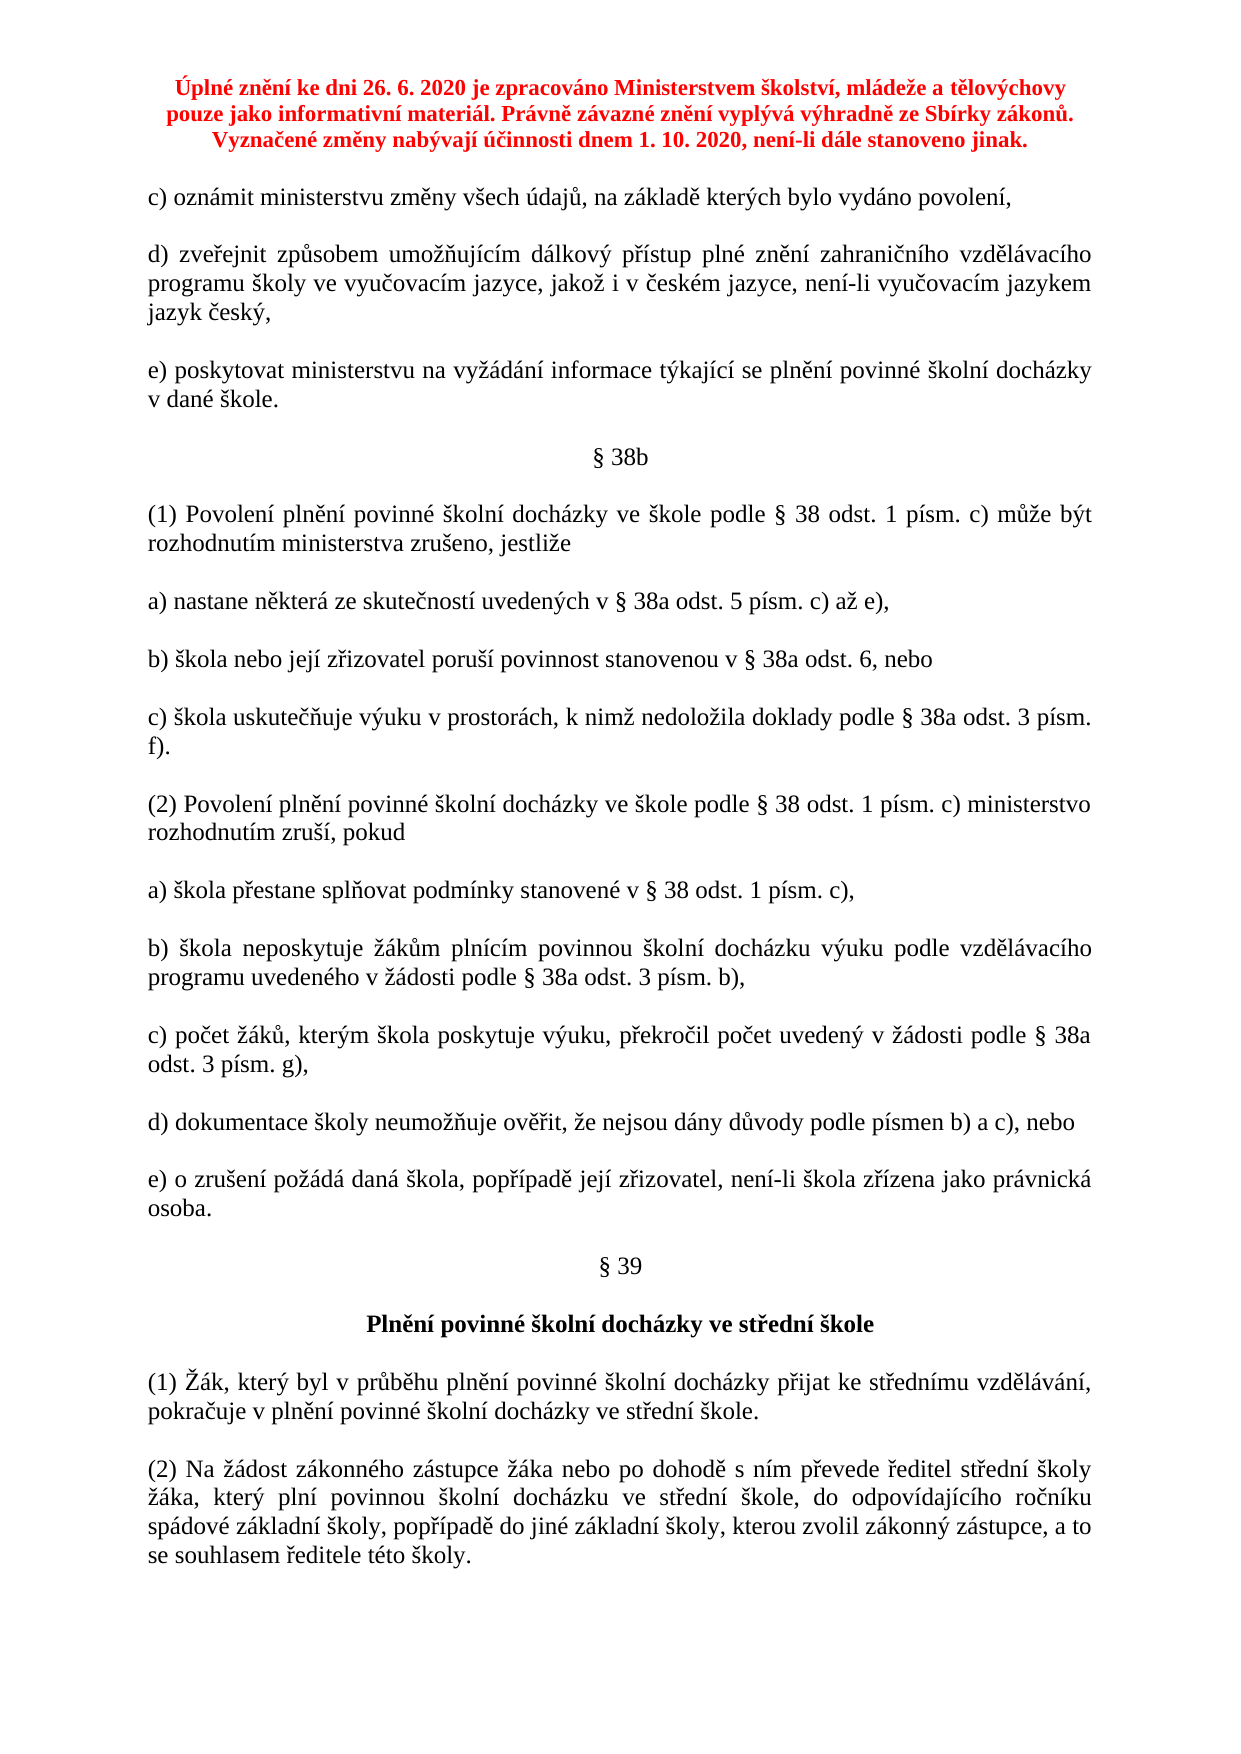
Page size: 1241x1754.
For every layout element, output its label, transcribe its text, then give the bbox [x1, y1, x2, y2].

text e) poskytovat ministerstvu na vyžádání informace týkající se plnění povinné školní docházky v dané škole. [148, 355, 1093, 412]
text b) škola neposkytuje žákům plnícím povinnou školní docházku výuku podle vzdělávacího programu uvedeného v žádosti podle § 38a odst. 3 písm. b), [148, 933, 1093, 991]
text (2) Na žádost zákonného zástupce žáka nebo po dohodě s ním převede ředitel střední školy žáka, který plní povinnou školní docházku ve střední škole, do odpovídajícího ročníku spádové základní školy, popřípadě do jiné základní školy, kterou zvolil zákonný zástupce, a to se souhlasem ředitele této školy. [148, 1454, 1093, 1569]
text b) škola nebo její zřizovatel poruší povinnost stanovenou v § 38a odst. 6, nebo [148, 644, 1093, 673]
text c) oznámit ministerstvu změny všech údajů, na základě kterých bylo vydáno povolení, [148, 182, 1093, 210]
text d) zveřejnit způsobem umožňujícím dálkový přístup plné znění zahraničního vzdělávacího programu školy ve vyučovacím jazyce, jakož i v českém jazyce, není-li vyučovacím jazykem jazyk český, [148, 239, 1093, 326]
text § 38b [148, 442, 1093, 470]
text (1) Žák, který byl v průběhu plnění povinné školní docházky přijat ke střednímu vzdělávání, pokračuje v plnění povinné školní docházky ve střední škole. [148, 1367, 1093, 1424]
text c) počet žáků, kterým škola poskytuje výuku, překročil počet uvedený v žádosti podle § 38a odst. 3 písm. g), [148, 1020, 1093, 1077]
text § 39 [148, 1251, 1093, 1280]
text (1) Povolení plnění povinné školní docházky ve škole podle § 38 odst. 1 písm. c) může být rozhodnutím ministerstva zrušeno, jestliže [148, 499, 1093, 557]
text a) škola přestane splňovat podmínky stanovené v § 38 odst. 1 písm. c), [148, 875, 1093, 904]
text d) dokumentace školy neumožňuje ověřit, že nejsou dány důvody podle písmen b) a c), nebo [148, 1107, 1093, 1135]
text Plnění povinné školní docházky ve střední škole [148, 1309, 1093, 1338]
text a) nastane některá ze skutečností uvedených v § 38a odst. 5 písm. c) až e), [148, 586, 1093, 615]
text e) o zrušení požádá daná škola, popřípadě její zřizovatel, není-li škola zřízena jako právnická osoba. [148, 1164, 1093, 1222]
text (2) Povolení plnění povinné školní docházky ve škole podle § 38 odst. 1 písm. c) ministerstvo rozhodnutím zruší, pokud [148, 789, 1093, 846]
text c) škola uskutečňuje výuku v prostorách, k nimž nedoložila doklady podle § 38a odst. 3 písm. f). [148, 702, 1093, 759]
